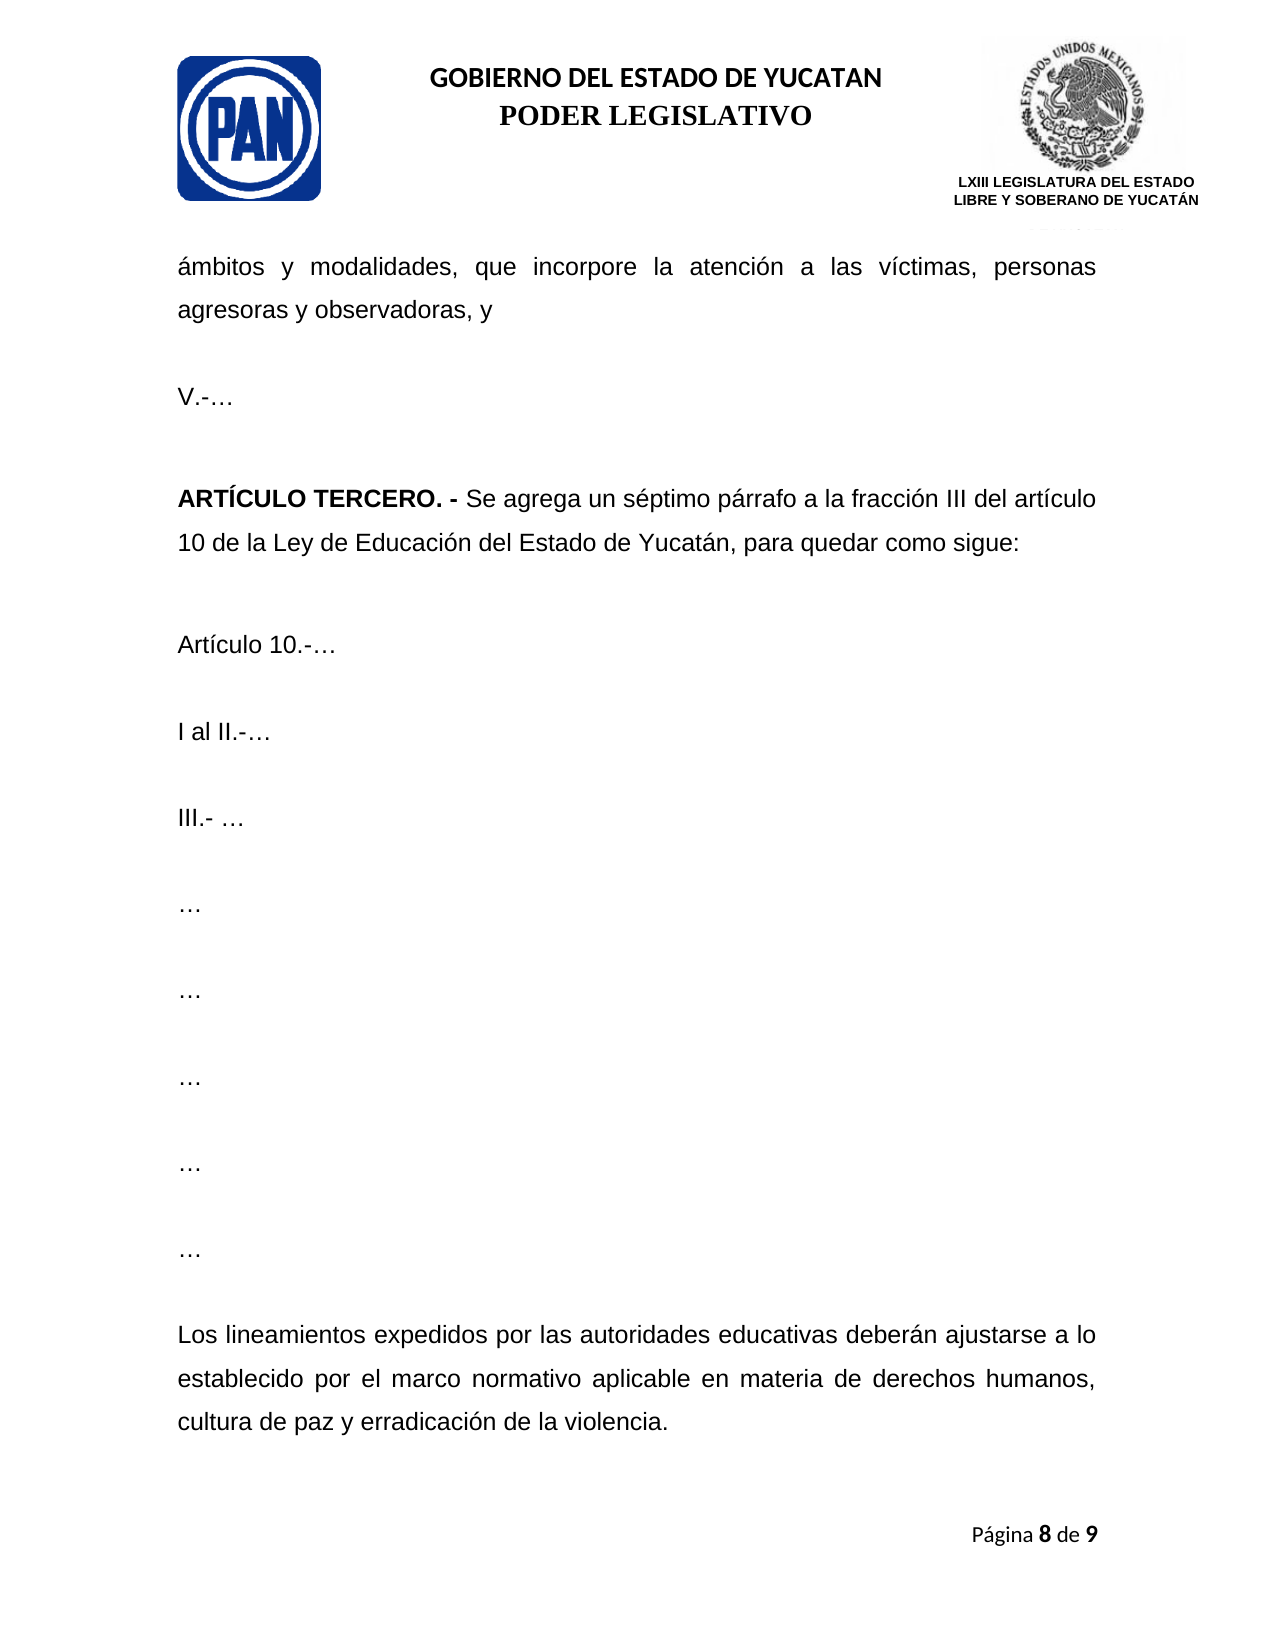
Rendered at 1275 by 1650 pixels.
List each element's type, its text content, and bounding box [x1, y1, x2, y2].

text V.-… [177, 382, 1098, 410]
picture [981, 36, 1186, 176]
text III.- … [177, 803, 1098, 832]
picture [177, 56, 321, 148]
text … [177, 1234, 1098, 1263]
text Los lineamientos expedidos por las autoridades educativas deberán ajustarse a lo establecido por el marco normativo aplicable en materia de derechos humanos, cultura de paz y erradicación de la violencia. [177, 1321, 1098, 1436]
text Artículo 10.-… [177, 631, 1098, 659]
text I al II.-… [177, 717, 1098, 746]
text … [177, 889, 1098, 918]
text … [177, 1148, 1098, 1177]
text … [177, 1062, 1098, 1091]
text … [177, 976, 1098, 1004]
text ARTÍCULO TERCERO. - Se agrega un séptimo párrafo a la fracción III del artículo 10 de la Ley de Educación del Estado de Yucatán, para quedar como sigue: [177, 484, 1098, 556]
